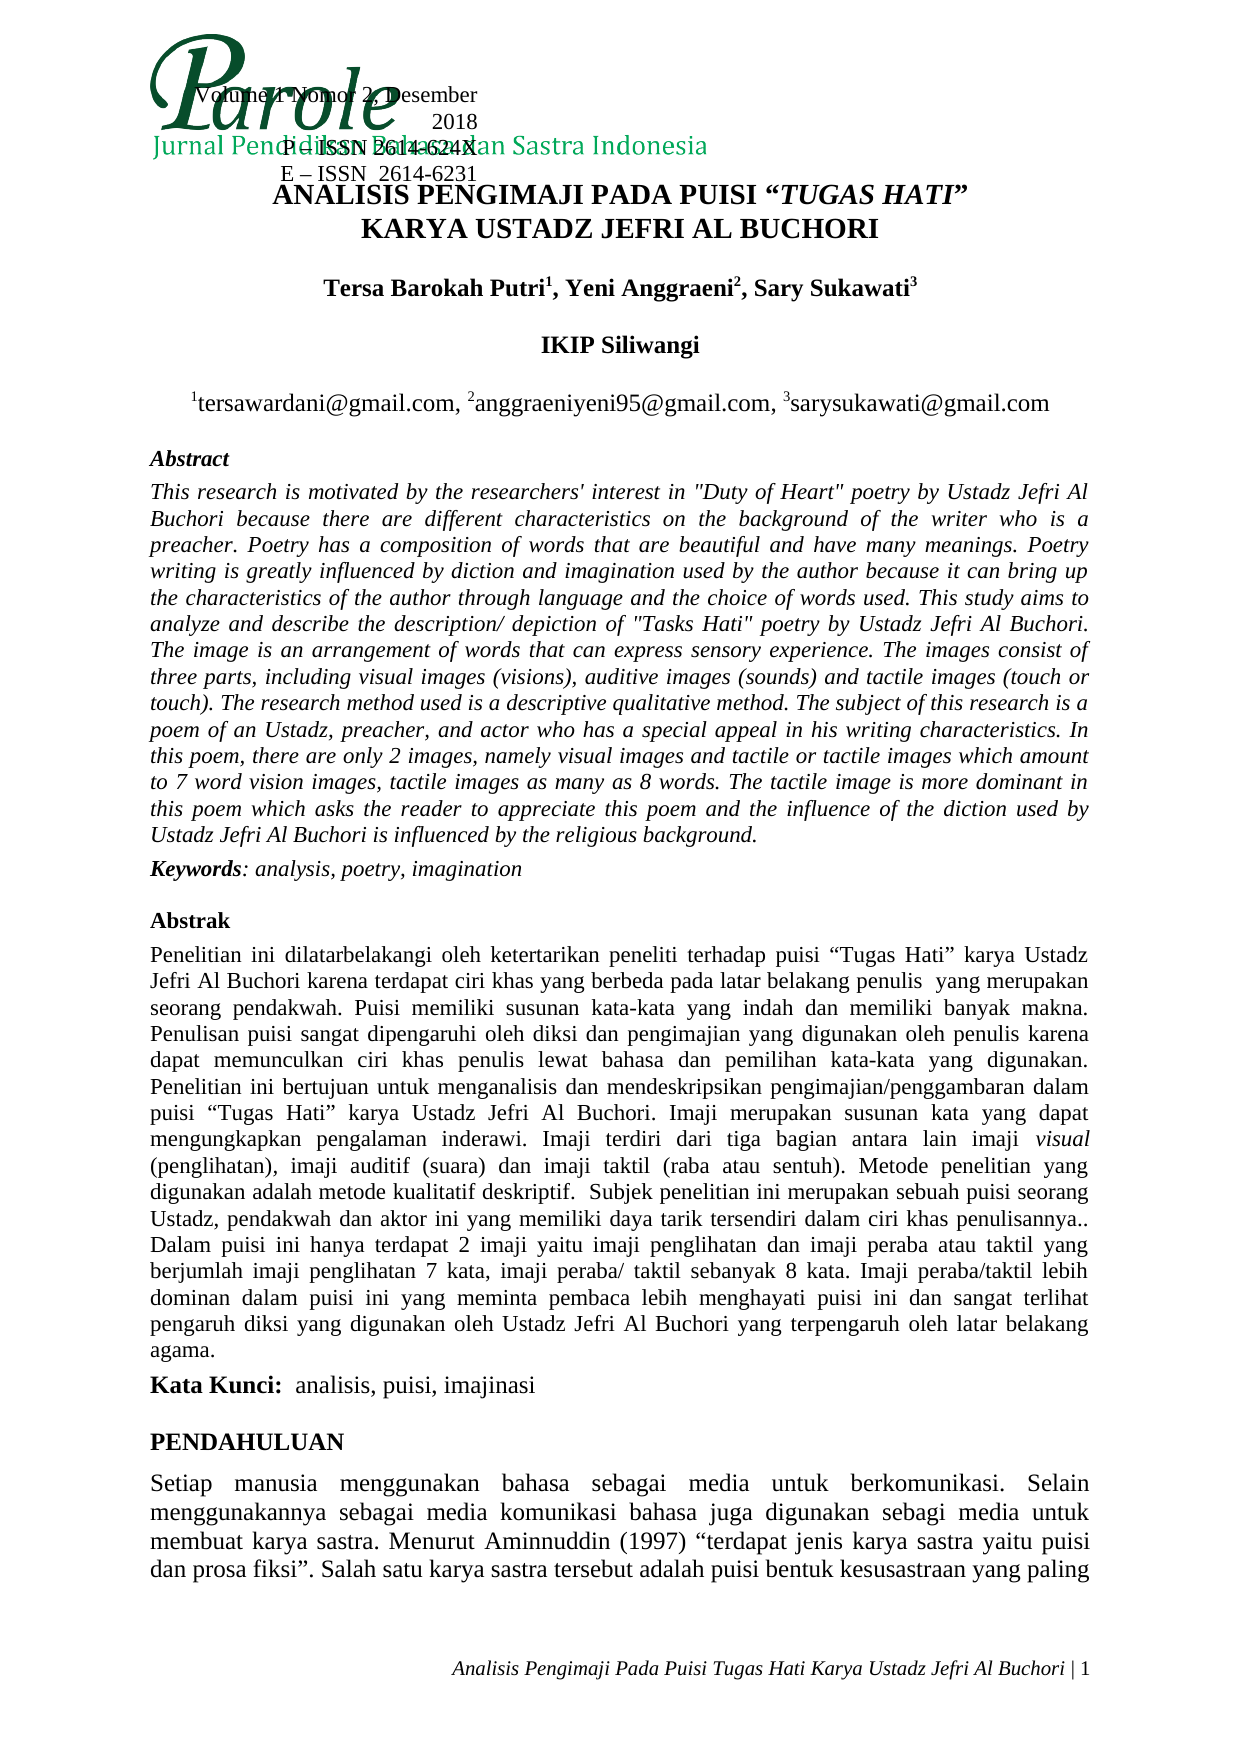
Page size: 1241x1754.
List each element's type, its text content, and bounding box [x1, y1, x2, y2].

text Abstrak [150, 907, 1090, 934]
text KARYA USTADZ JEFRI AL BUCHORI [150, 211, 1090, 244]
picture [150, 34, 707, 160]
text PENDAHULUAN [150, 1427, 1090, 1456]
text ANALISIS PENGIMAJI PADA PUISI “TUGAS HATI” [150, 177, 1090, 211]
text Penelitian ini dilatarbelakangi oleh ketertarikan peneliti terhadap puisi “Tugas Hati” karya Ustadz Jefri Al Buchori karena terdapat ciri khas yang berbeda pada latar belakang penulis yang merupakan seorang pendakwah. Puisi memiliki susunan kata-kata yang indah dan memiliki banyak makna. Penulisan puisi sangat dipengaruhi oleh diksi dan pengimajian yang digunakan oleh penulis karena dapat memunculkan ciri khas penulis lewat bahasa dan pemilihan kata-kata yang digunakan. Penelitian ini bertujuan untuk menganalisis dan mendeskripsikan pengimajian/penggambaran dalam puisi “Tugas Hati” karya Ustadz Jefri Al Buchori. Imaji merupakan susunan kata yang dapat mengungkapkan pengalaman inderawi. Imaji terdiri dari tiga bagian antara lain imaji visual (penglihatan), imaji auditif (suara) dan imaji taktil (raba atau sentuh). Metode penelitian yang digunakan adalah metode kualitatif deskriptif. Subjek penelitian ini merupakan sebuah puisi seorang Ustadz, pendakwah dan aktor ini yang memiliki daya tarik tersendiri dalam ciri khas penulisannya.. Dalam puisi ini hanya terdapat 2 imaji yaitu imaji penglihatan dan imaji peraba atau taktil yang berjumlah imaji penglihatan 7 kata, imaji peraba/ taktil sebanyak 8 kata. Imaji peraba/taktil lebih dominan dalam puisi ini yang meminta pembaca lebih menghayati puisi ini dan sangat terlihat pengaruh diksi yang digunakan oleh Ustadz Jefri Al Buchori yang terpengaruh oleh latar belakang agama. [150, 941, 1090, 1363]
text Kata Kunci: analisis, puisi, imajinasi [150, 1370, 1090, 1399]
text 1tersawardani@gmail.com, 2anggraeniyeni95@gmail.com, 3sarysukawati@gmail.com [150, 388, 1090, 417]
text Keywords: analysis, poetry, imagination [150, 855, 1090, 881]
text IKIP Siliwangi [150, 331, 1090, 359]
text This research is motivated by the researchers' interest in "Duty of Heart" poetry by Ustadz Jefri Al Buchori because there are different characteristics on the background of the writer who is a preacher. Poetry has a composition of words that are beautiful and have many meanings. Poetry writing is greatly influenced by diction and imagination used by the author because it can bring up the characteristics of the author through language and the choice of words used. This study aims to analyze and describe the description/ depiction of "Tasks Hati" poetry by Ustadz Jefri Al Buchori. The image is an arrangement of words that can express sensory experience. The images consist of three parts, including visual images (visions), auditive images (sounds) and tactile images (touch or touch). The research method used is a descriptive qualitative method. The subject of this research is a poem of an Ustadz, preacher, and actor who has a special appeal in his writing characteristics. In this poem, there are only 2 images, namely visual images and tactile or tactile images which amount to 7 word vision images, tactile images as many as 8 words. The tactile image is more dominant in this poem which asks the reader to appreciate this poem and the influence of the diction used by Ustadz Jefri Al Buchori is influenced by the religious background. [150, 478, 1090, 847]
text Abstract [150, 445, 1090, 471]
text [150, 1468, 1090, 1583]
text Tersa Barokah Putri1, Yeni Anggraeni2, Sary Sukawati3 [150, 273, 1090, 302]
